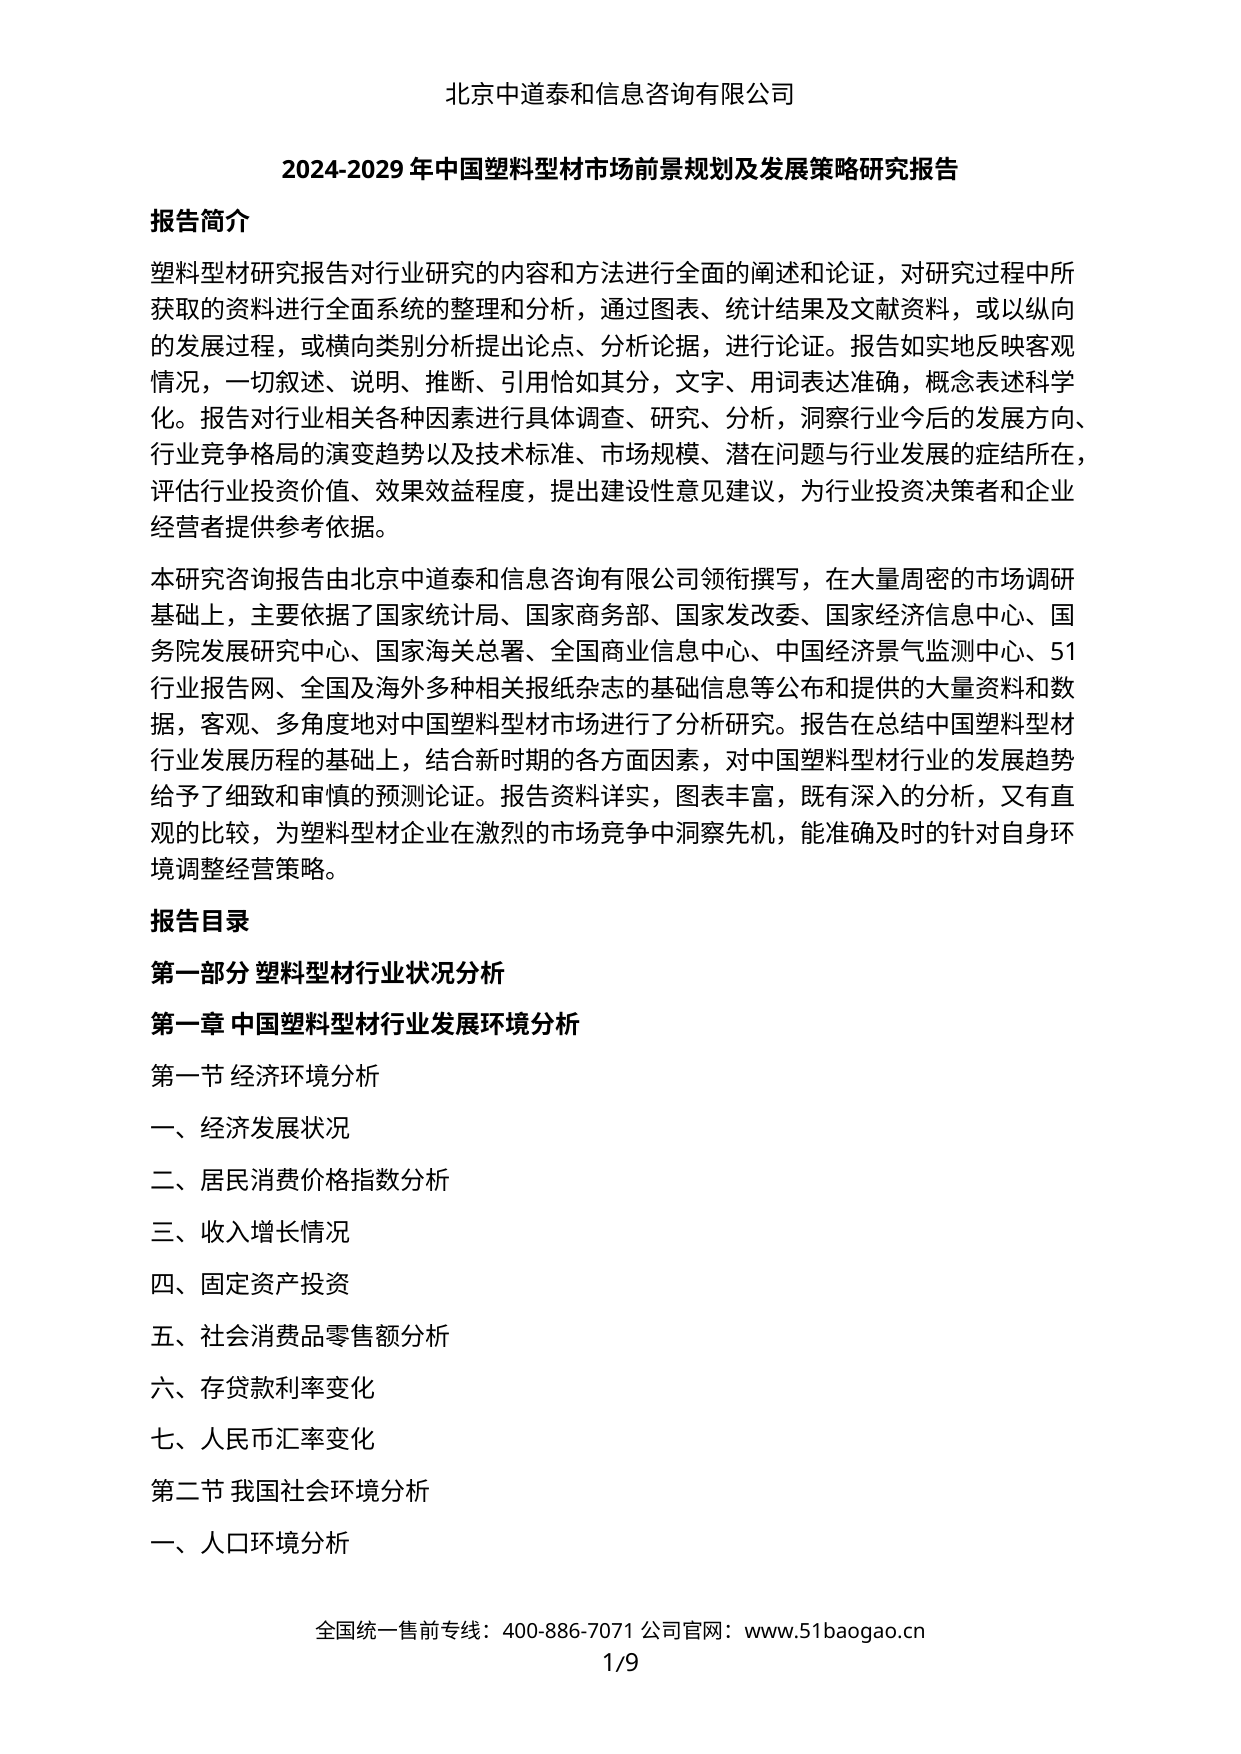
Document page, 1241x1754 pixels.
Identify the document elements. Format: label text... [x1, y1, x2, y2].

text 本研究咨询报告由北京中道泰和信息咨询有限公司领衔撰写，在大量周密的市场调研基础上，主要依据了国家统计局、国家商务部、国家发改委、国家经济信息中心、国务院发展研究中心、国家海关总署、全国商业信息中心、中国经济景气监测中心、51行业报告网、全国及海外多种相关报纸杂志的基础信息等公布和提供的大量资料和数据，客观、多角度地对中国塑料型材市场进行了分析研究。报告在总结中国塑料型材行业发展历程的基础上，结合新时期的各方面因素，对中国塑料型材行业的发展趋势给予了细致和审慎的预测论证。报告资料详实，图表丰富，既有深入的分析，又有直观的比较，为塑料型材企业在激烈的市场竞争中洞察先机，能准确及时的针对自身环境调整经营策略。 [150, 559, 1090, 886]
text 第一部分 塑料型材行业状况分析 [150, 953, 1090, 989]
text 报告简介 [150, 202, 1090, 238]
text 报告目录 [150, 901, 1090, 937]
text 第一章 中国塑料型材行业发展环境分析 [150, 1005, 1090, 1041]
text 第二节 我国社会环境分析 [150, 1472, 1090, 1508]
text 一、人口环境分析 [150, 1524, 1090, 1560]
text 七、人民币汇率变化 [150, 1420, 1090, 1456]
text 一、经济发展状况 [150, 1109, 1090, 1145]
text 三、收入增长情况 [150, 1212, 1090, 1249]
text 2024-2029年中国塑料型材市场前景规划及发展策略研究报告 [150, 150, 1090, 186]
text 塑料型材研究报告对行业研究的内容和方法进行全面的阐述和论证，对研究过程中所获取的资料进行全面系统的整理和分析，通过图表、统计结果及文献资料，或以纵向的发展过程，或横向类别分析提出论点、分析论据，进行论证。报告如实地反映客观情况，一切叙述、说明、推断、引用恰如其分，文字、用词表达准确，概念表述科学化。报告对行业相关各种因素进行具体调查、研究、分析，洞察行业今后的发展方向、行业竞争格局的演变趋势以及技术标准、市场规模、潜在问题与行业发展的症结所在，评估行业投资价值、效果效益程度，提出建设性意见建议，为行业投资决策者和企业经营者提供参考依据。 [150, 254, 1090, 544]
text 六、存贷款利率变化 [150, 1368, 1090, 1404]
text 五、社会消费品零售额分析 [150, 1316, 1090, 1352]
text 二、居民消费价格指数分析 [150, 1161, 1090, 1197]
text 第一节 经济环境分析 [150, 1057, 1090, 1093]
text 四、固定资产投资 [150, 1264, 1090, 1301]
